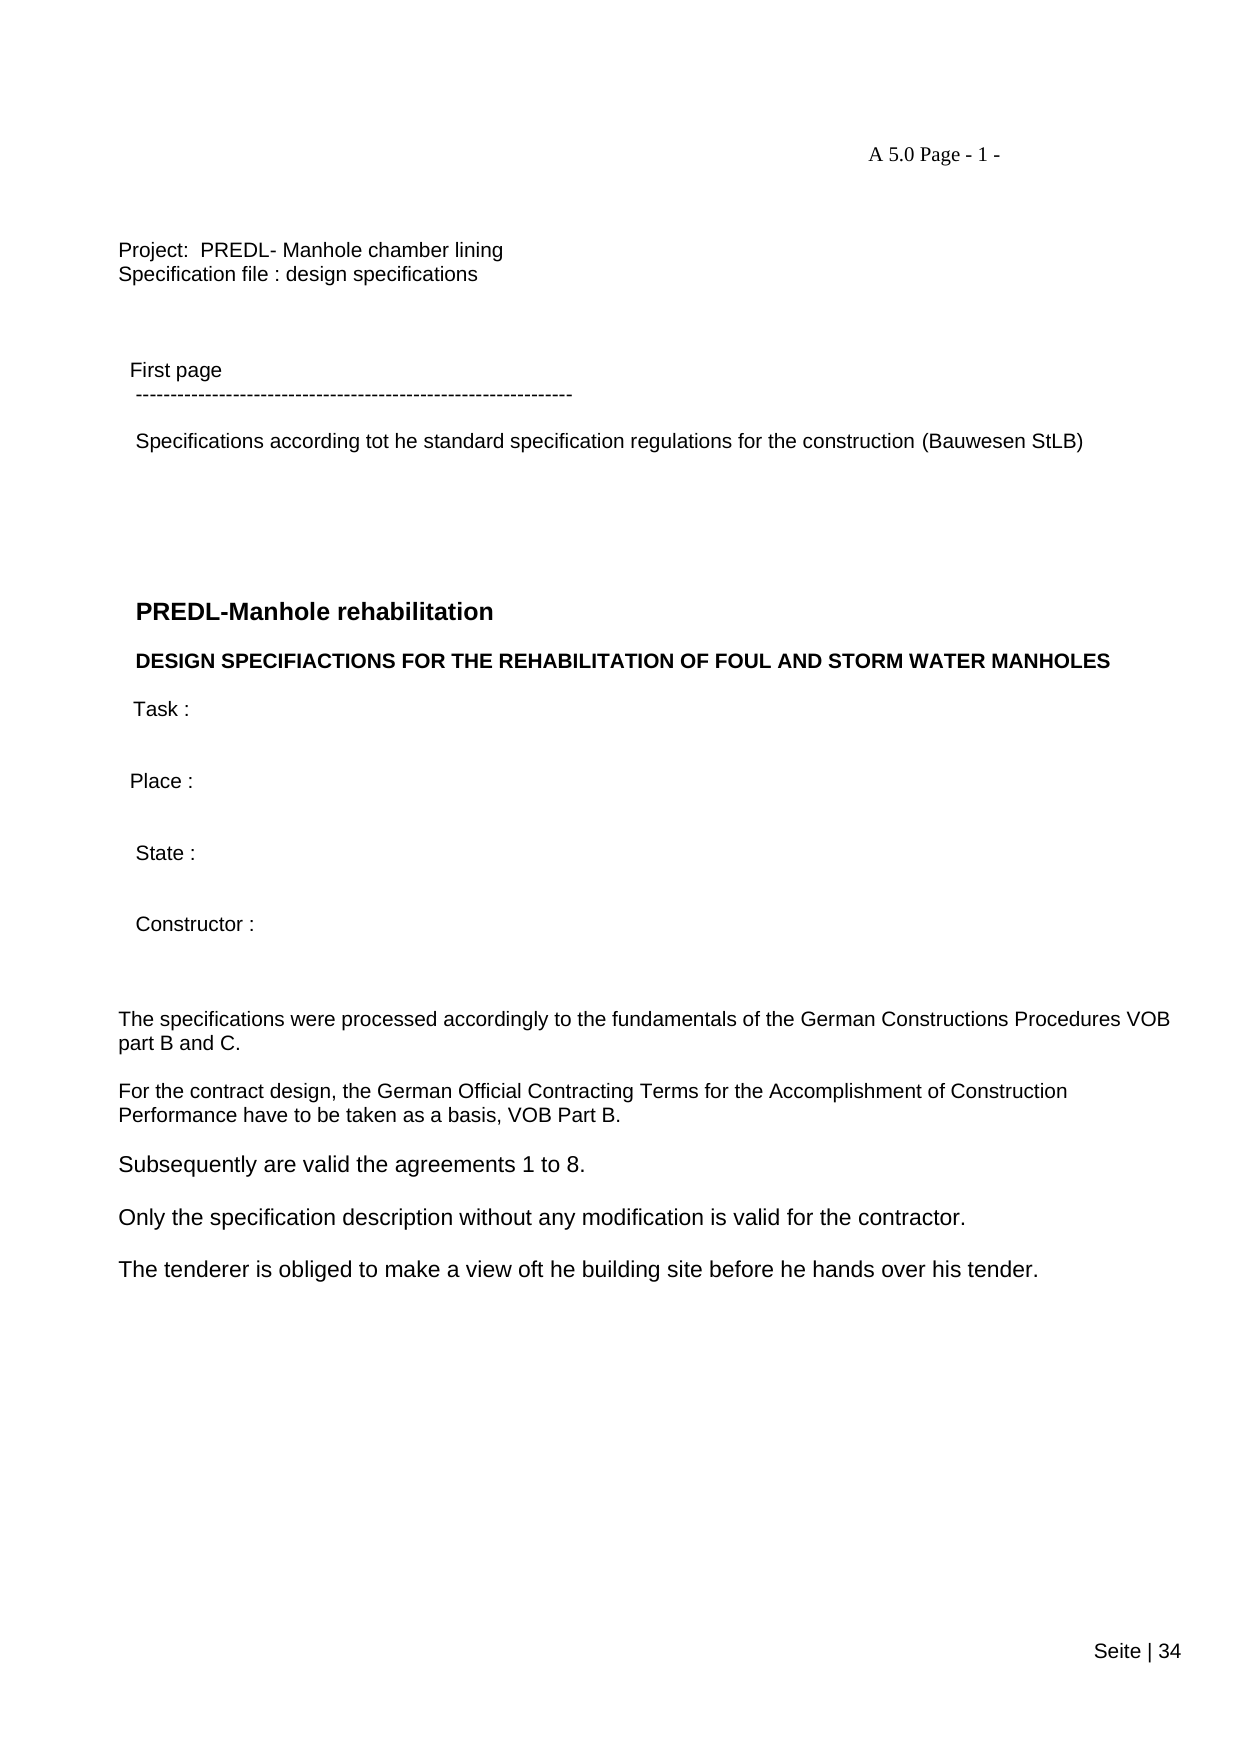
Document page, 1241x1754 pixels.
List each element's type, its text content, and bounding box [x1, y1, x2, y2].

text The tenderer is obliged to make a view oft he building site before he hands over his tender. [118, 1256, 1181, 1283]
text PREDL-Manhole rehabilitation DESIGN SPECIFIACTIONS FOR THE REHABILITATION OF FOUL AND STORM WATER MANHOLES [118, 597, 1181, 673]
text Task : [133, 673, 1181, 769]
text --------------------------------------------------------------- [118, 382, 1181, 429]
text The specifications were processed accordingly to the fundamentals of the German Constructions Procedures VOB part B and C. [118, 1007, 1181, 1055]
text First page [118, 358, 1181, 382]
text Specification file : design specifications [118, 262, 1181, 286]
text Place : [118, 769, 1181, 840]
text Only the specification description without any modification is valid for the contractor. [118, 1204, 1181, 1230]
text For the contract design, the German Official Contracting Terms for the Accomplishment of Construction Performance have to be taken as a basis, VOB Part B. [118, 1079, 1181, 1127]
text Project: PREDL- Manhole chamber lining [118, 238, 1181, 262]
text A 5.0 Page - 1 - [708, 118, 1181, 166]
text Subsequently are valid the agreements 1 to 8. [118, 1151, 1181, 1177]
text Constructor : [118, 912, 1181, 959]
text Specifications according tot he standard specification regulations for the construction (Bauwesen StLB) [118, 429, 1181, 453]
text State : [118, 840, 1181, 888]
